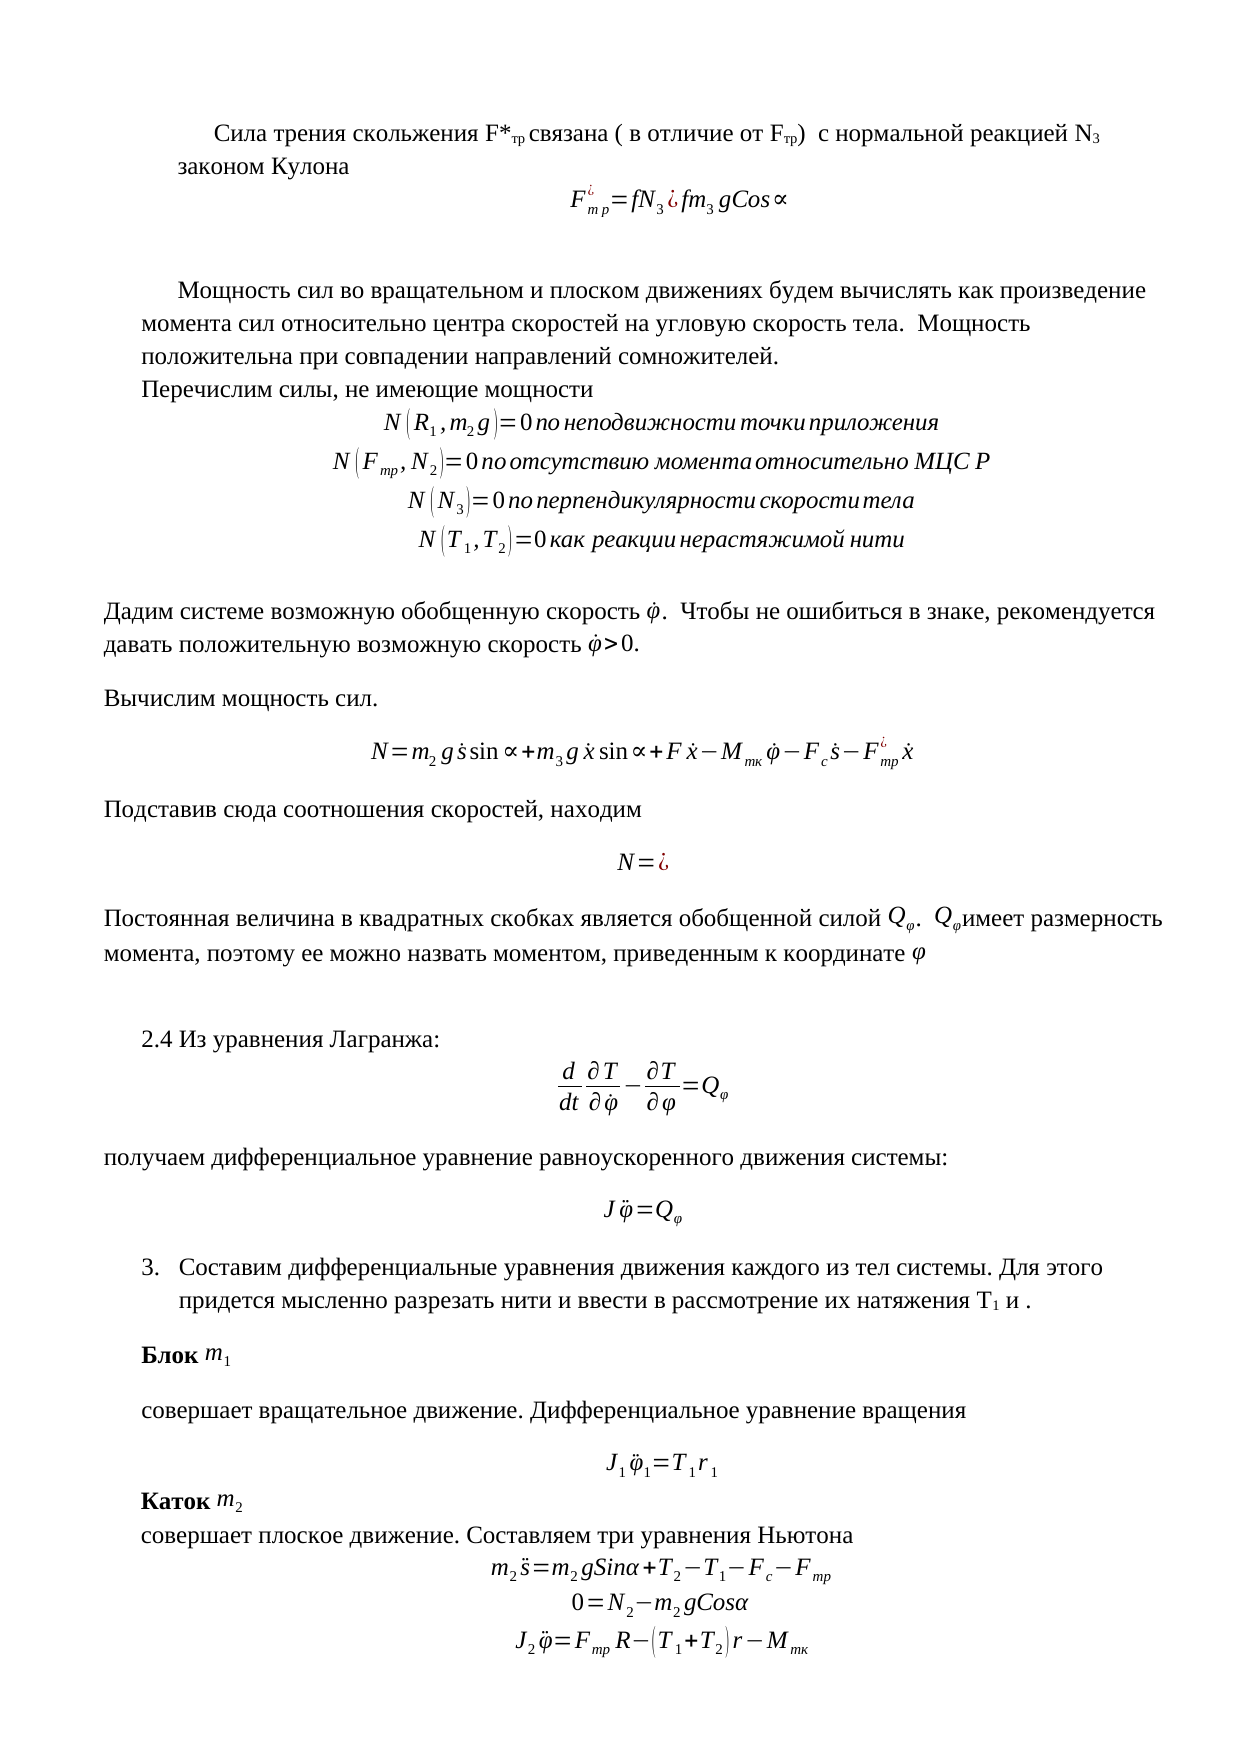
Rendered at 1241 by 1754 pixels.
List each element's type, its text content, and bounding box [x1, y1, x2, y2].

text получаем дифференциальное уравнение равноускоренного движения системы: [103, 1142, 1181, 1170]
text совершает вращательное движение. Дифференциальное уравнение вращения [141, 1395, 1181, 1424]
text Подставив сюда соотношения скоростей, находим [103, 794, 1181, 823]
text совершает плоское движение. Составляем три уравнения Ньютона [141, 1520, 1181, 1549]
text Вычислим мощность сил. [103, 683, 1181, 711]
text Блок [141, 1339, 1181, 1370]
text Перечислим силы, не имеющие мощности [141, 374, 1181, 403]
text Дадим системе возможную обобщенную скорость . Чтобы не ошибиться в знаке, рекомендуется давать положительную возможную скорость [103, 596, 1181, 658]
text Постоянная величина в квадратных скобках является обобщенной силой . имеет размерность момента, поэтому ее можно назвать моментом, приведенным к координате [103, 902, 1181, 966]
list Из уравнения Лагранжа: [141, 1024, 1181, 1053]
text Каток [141, 1485, 1181, 1516]
text Сила трения скольжения F*тр связана ( в отличие от Fтр) с нормальной реакцией N3 законом Кулона [177, 118, 1181, 180]
text Мощность сил во вращательном и плоском движениях будем вычислять как произведение момента сил относительно центра скоростей на угловую скорость тела. Мощность положительна при совпадении направлений сомножителей. [141, 275, 1181, 370]
list Составим дифференциальные уравнения движения каждого из тел системы. Для этого придется мысленно разрезать нити и ввести в рассмотрение их натяжения Т1 и . [141, 1252, 1181, 1314]
